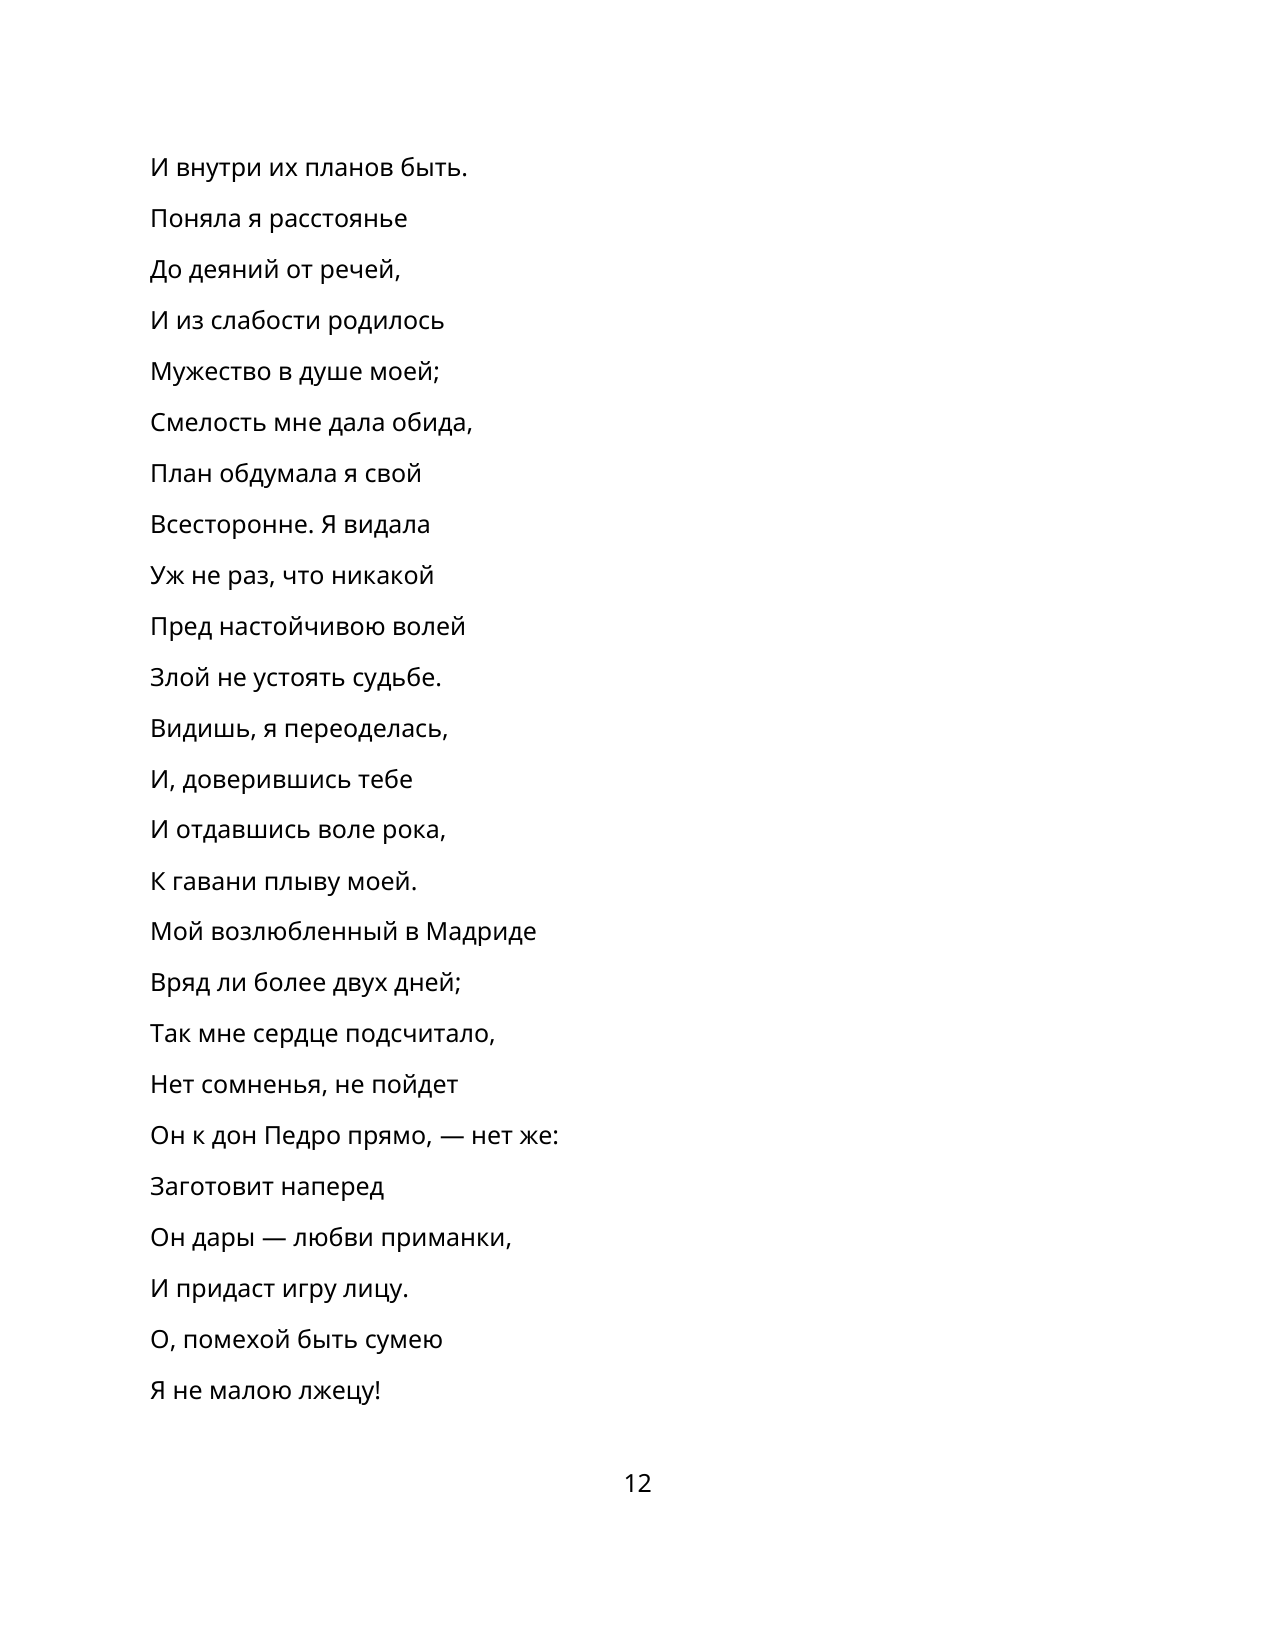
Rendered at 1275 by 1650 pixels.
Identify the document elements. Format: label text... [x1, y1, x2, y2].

text И придаст игру лицу. [150, 1271, 1125, 1305]
text Смелость мне дала обида, [150, 405, 1125, 439]
text Мужество в душе моей; [150, 354, 1125, 388]
text И из слабости родилось [150, 303, 1125, 337]
text Всесторонне. Я видала [150, 507, 1125, 541]
text Он дары — любви приманки, [150, 1220, 1125, 1254]
text До деяний от речей, [150, 252, 1125, 286]
text Поняла я расстоянье [150, 201, 1125, 235]
text Он к дон Педро прямо, — нет же: [150, 1118, 1125, 1152]
text Пред настойчивою волей [150, 608, 1125, 642]
text Нет сомненья, не пойдет [150, 1067, 1125, 1101]
text План обдумала я свой [150, 456, 1125, 490]
text И отдавшись воле рока, [150, 812, 1125, 846]
text Я не малою лжецу! [150, 1372, 1125, 1407]
text И внутри их планов быть. [150, 150, 1125, 184]
text Уж не раз, что никакой [150, 557, 1125, 592]
text Вряд ли более двух дней; [150, 965, 1125, 999]
text Видишь, я переоделась, [150, 710, 1125, 744]
text Мой возлюбленный в Мадриде [150, 914, 1125, 948]
text И, доверившись тебе [150, 761, 1125, 795]
text К гавани плыву моей. [150, 863, 1125, 897]
text Заготовит наперед [150, 1169, 1125, 1203]
text О, помехой быть сумею [150, 1322, 1125, 1356]
text Так мне сердце подсчитало, [150, 1016, 1125, 1050]
text Злой не устоять судьбе. [150, 659, 1125, 693]
